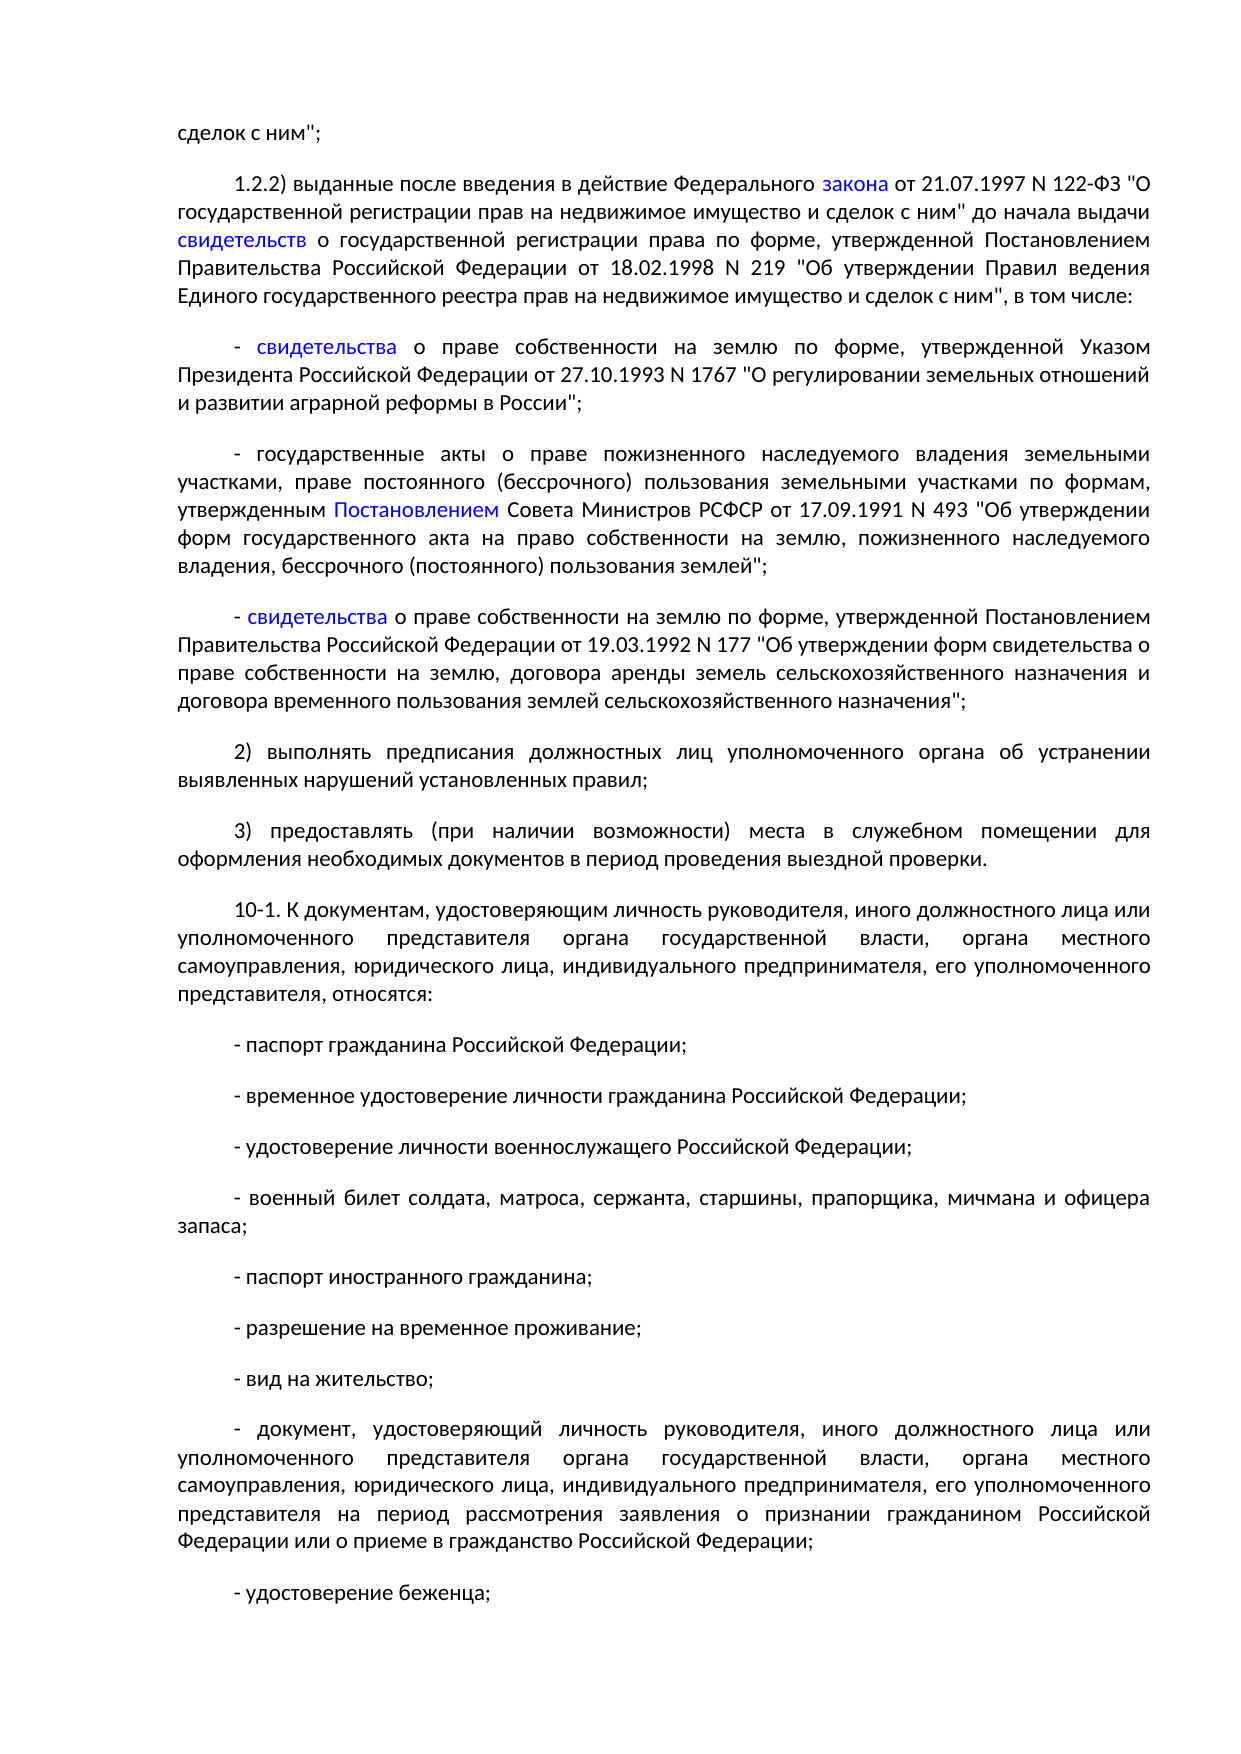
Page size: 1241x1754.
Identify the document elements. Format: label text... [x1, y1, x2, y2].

text - вид на жительство; [177, 1364, 1152, 1392]
text - государственные акты о праве пожизненного наследуемого владения земельными участками, праве постоянного (бессрочного) пользования земельными участками по формам, утвержденным Постановлением Совета Министров РСФСР от 17.09.1991 N 493 "Об утверждении форм государственного акта на право собственности на землю, пожизненного наследуемого владения, бессрочного (постоянного) пользования землей"; [177, 439, 1152, 579]
text - удостоверение личности военнослужащего Российской Федерации; [177, 1132, 1152, 1160]
text - паспорт гражданина Российской Федерации; [177, 1030, 1152, 1058]
text 2) выполнять предписания должностных лиц уполномоченного органа об устранении выявленных нарушений установленных правил; [177, 737, 1152, 793]
text - удостоверение беженца; [177, 1578, 1152, 1606]
text 1.2.2) выданные после введения в действие Федерального закона от 21.07.1997 N 122-ФЗ "О государственной регистрации прав на недвижимое имущество и сделок с ним" до начала выдачи свидетельств о государственной регистрации права по форме, утвержденной Постановлением Правительства Российской Федерации от 18.02.1998 N 219 "Об утверждении Правил ведения Единого государственного реестра прав на недвижимое имущество и сделок с ним", в том числе: [177, 169, 1152, 309]
text - военный билет солдата, матроса, сержанта, старшины, прапорщика, мичмана и офицера запаса; [177, 1183, 1152, 1239]
text - свидетельства о праве собственности на землю по форме, утвержденной Указом Президента Российской Федерации от 27.10.1993 N 1767 "О регулировании земельных отношений и развитии аграрной реформы в России"; [177, 332, 1152, 416]
text - свидетельства о праве собственности на землю по форме, утвержденной Постановлением Правительства Российской Федерации от 19.03.1992 N 177 "Об утверждении форм свидетельства о праве собственности на землю, договора аренды земель сельскохозяйственного назначения и договора временного пользования землей сельскохозяйственного назначения"; [177, 602, 1152, 714]
text - паспорт иностранного гражданина; [177, 1262, 1152, 1290]
text 3) предоставлять (при наличии возможности) места в служебном помещении для оформления необходимых документов в период проведения выездной проверки. [177, 816, 1152, 872]
text - разрешение на временное проживание; [177, 1313, 1152, 1341]
text - временное удостоверение личности гражданина Российской Федерации; [177, 1081, 1152, 1109]
text - документ, удостоверяющий личность руководителя, иного должностного лица или уполномоченного представителя органа государственной власти, органа местного самоуправления, юридического лица, индивидуального предпринимателя, его уполномоченного представителя на период рассмотрения заявления о признании гражданином Российской Федерации или о приеме в гражданство Российской Федерации; [177, 1414, 1152, 1555]
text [177, 118, 1152, 146]
text 10-1. К документам, удостоверяющим личность руководителя, иного должностного лица или уполномоченного представителя органа государственной власти, органа местного самоуправления, юридического лица, индивидуального предпринимателя, его уполномоченного представителя, относятся: [177, 895, 1152, 1007]
